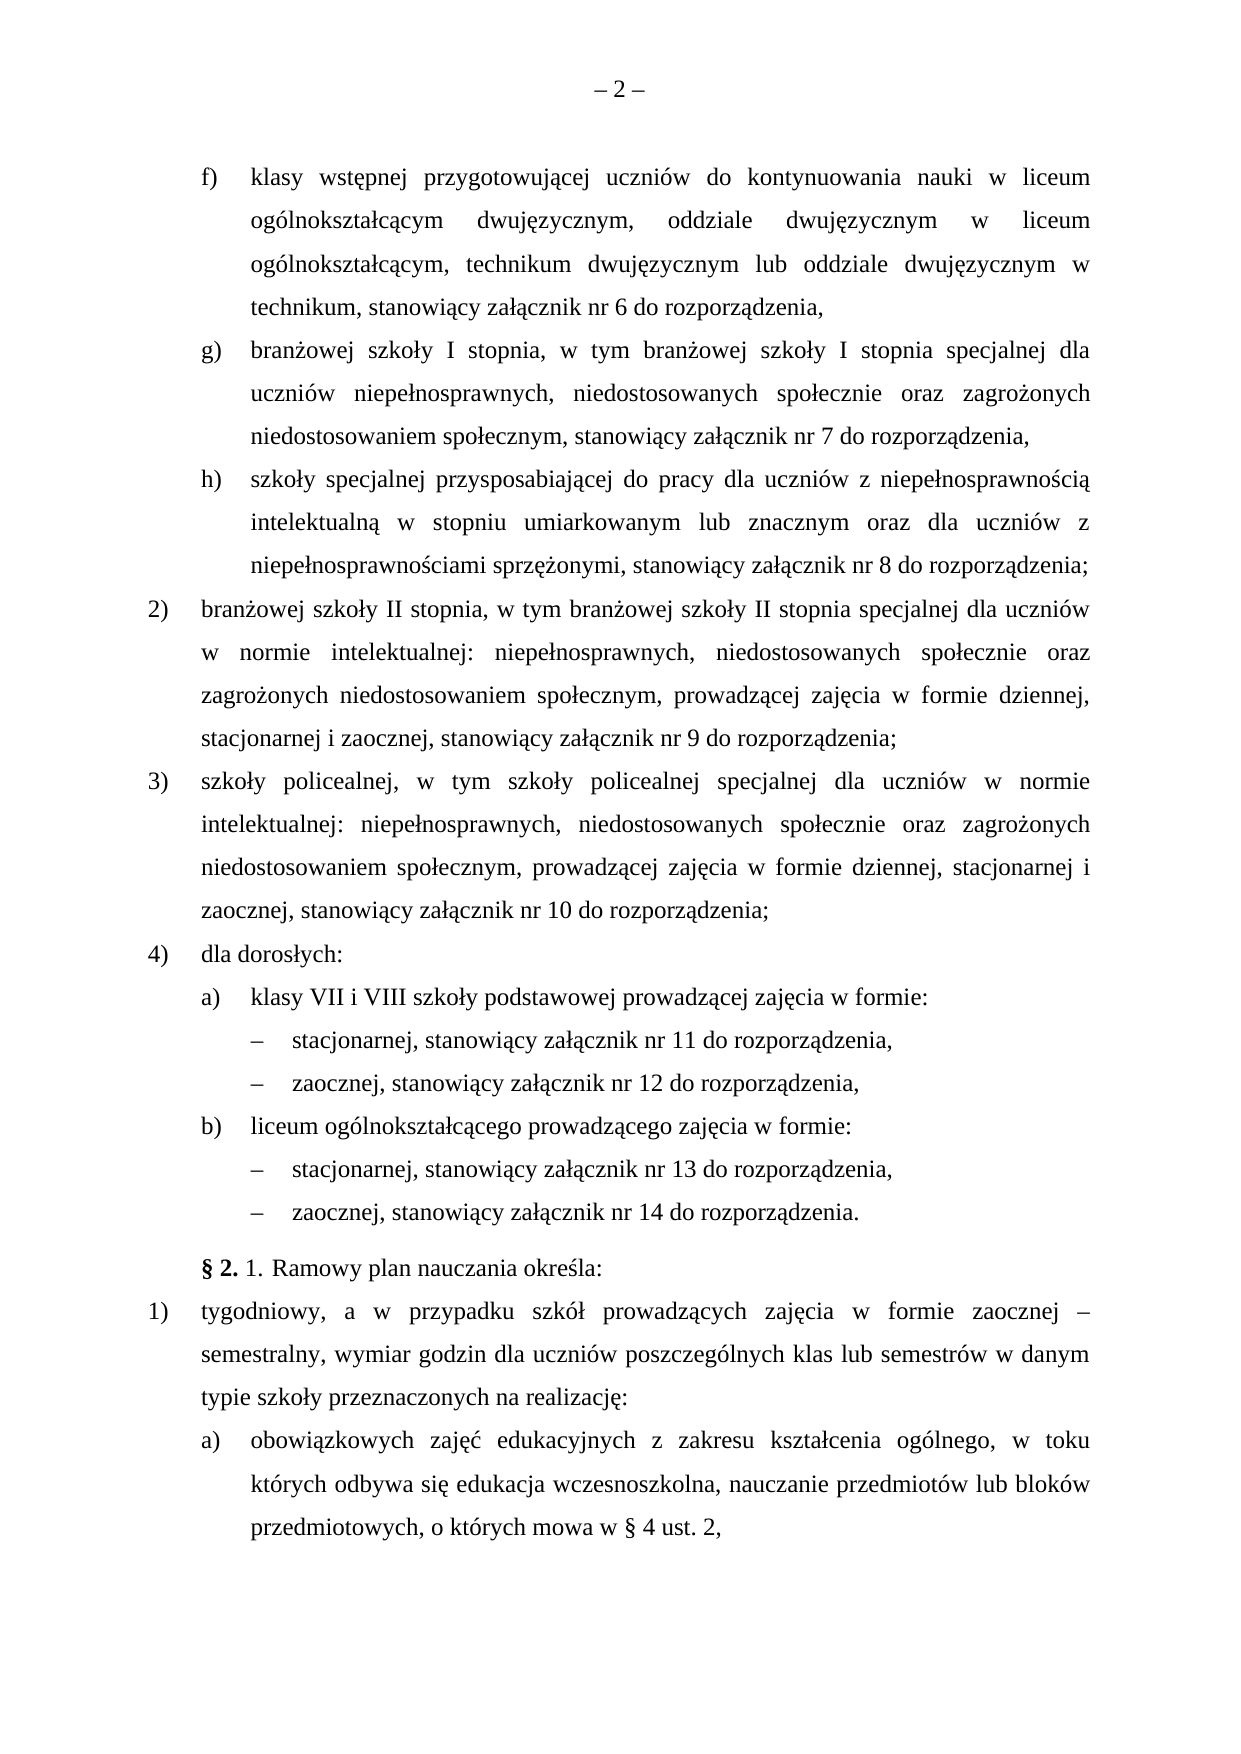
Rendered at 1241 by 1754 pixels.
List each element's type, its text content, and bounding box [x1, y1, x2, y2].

text a) klasy VII i VIII szkoły podstawowej prowadzącej zajęcia w formie: [201, 982, 1091, 1011]
text – zaocznej, stanowiący załącznik nr 12 do rozporządzenia, [251, 1068, 1091, 1097]
text 3) szkoły policealnej, w tym szkoły policealnej specjalnej dla uczniów w normie intelektualnej: niepełnosprawnych, niedostosowanych społecznie oraz zagrożonych niedostosowaniem społecznym, prowadzącej zajęcia w formie dziennej, stacjonarnej i zaocznej, stanowiący załącznik nr 10 do rozporządzenia; [148, 766, 1091, 924]
text g) branżowej szkoły I stopnia, w tym branżowej szkoły I stopnia specjalnej dla uczniów niepełnosprawnych, niedostosowanych społecznie oraz zagrożonych niedostosowaniem społecznym, stanowiący załącznik nr 7 do rozporządzenia, [201, 335, 1091, 450]
text a) obowiązkowych zajęć edukacyjnych z zakresu kształcenia ogólnego, w toku których odbywa się edukacja wczesnoszkolna, nauczanie przedmiotów lub bloków przedmiotowych, o których mowa w § 4 ust. 2, [201, 1426, 1091, 1541]
text – stacjonarnej, stanowiący załącznik nr 11 do rozporządzenia, [251, 1025, 1091, 1054]
text b) liceum ogólnokształcącego prowadzącego zajęcia w formie: [201, 1111, 1091, 1140]
text 1) tygodniowy, a w przypadku szkół prowadzących zajęcia w formie zaocznej – semestralny, wymiar godzin dla uczniów poszczególnych klas lub semestrów w danym typie szkoły przeznaczonych na realizację: [148, 1296, 1091, 1411]
text § 2. 1. Ramowy plan nauczania określa: [148, 1253, 1091, 1282]
text – zaocznej, stanowiący załącznik nr 14 do rozporządzenia. [251, 1197, 1091, 1226]
text 4) dla dorosłych: [148, 939, 1091, 967]
text – stacjonarnej, stanowiący załącznik nr 13 do rozporządzenia, [251, 1154, 1091, 1183]
text h) szkoły specjalnej przysposabiającej do pracy dla uczniów z niepełnosprawnością intelektualną w stopniu umiarkowanym lub znacznym oraz dla uczniów z niepełnosprawnościami sprzężonymi, stanowiący załącznik nr 8 do rozporządzenia; [201, 464, 1091, 579]
text 2) branżowej szkoły II stopnia, w tym branżowej szkoły II stopnia specjalnej dla uczniów w normie intelektualnej: niepełnosprawnych, niedostosowanych społecznie oraz zagrożonych niedostosowaniem społecznym, prowadzącej zajęcia w formie dziennej, stacjonarnej i zaocznej, stanowiący załącznik nr 9 do rozporządzenia; [148, 594, 1091, 752]
text f) klasy wstępnej przygotowującej uczniów do kontynuowania nauki w liceum ogólnokształcącym dwujęzycznym, oddziale dwujęzycznym w liceum ogólnokształcącym, technikum dwujęzycznym lub oddziale dwujęzycznym w technikum, stanowiący załącznik nr 6 do rozporządzenia, [201, 162, 1091, 321]
